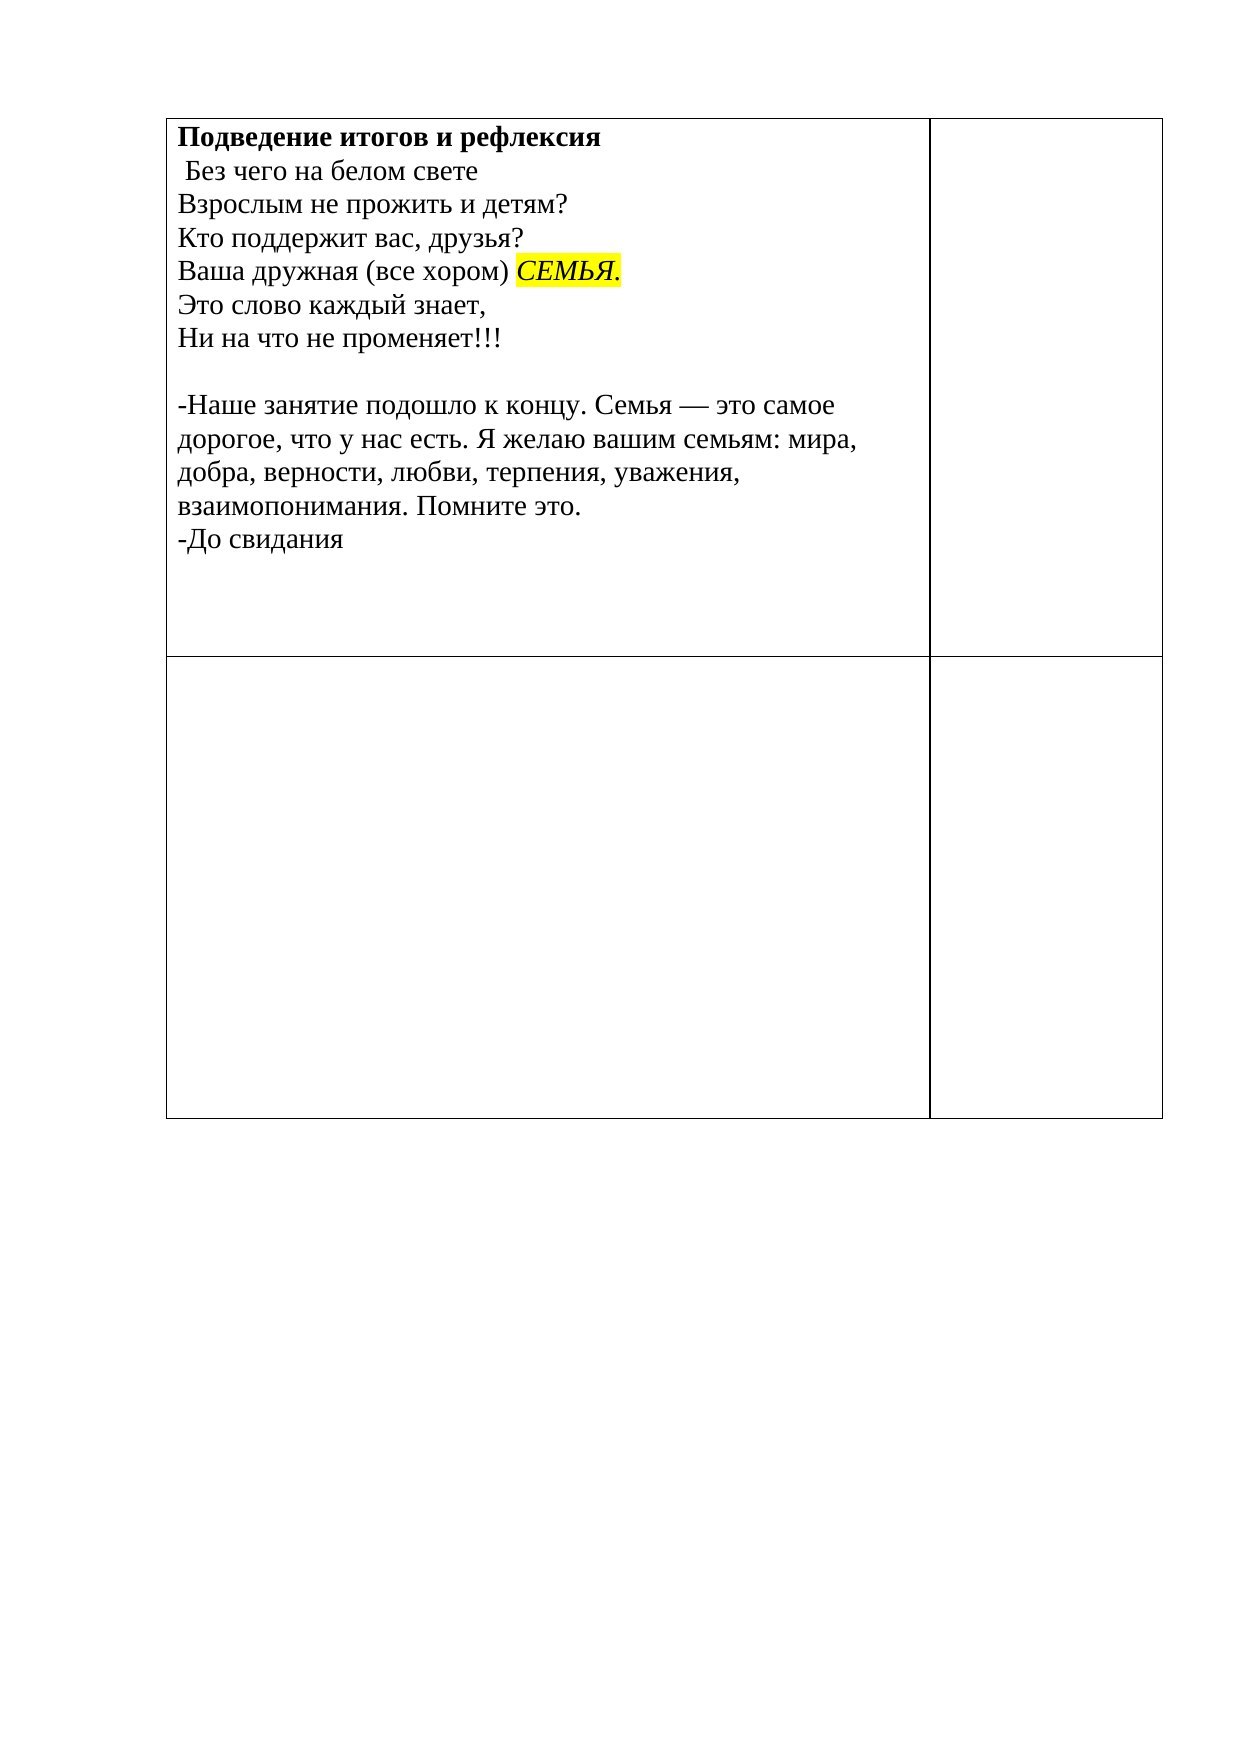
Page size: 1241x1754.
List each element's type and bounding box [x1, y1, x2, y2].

table_cell [167, 657, 929, 1118]
table_cell [931, 657, 1162, 1118]
table_cell [167, 119, 929, 656]
table_cell [931, 119, 1162, 656]
